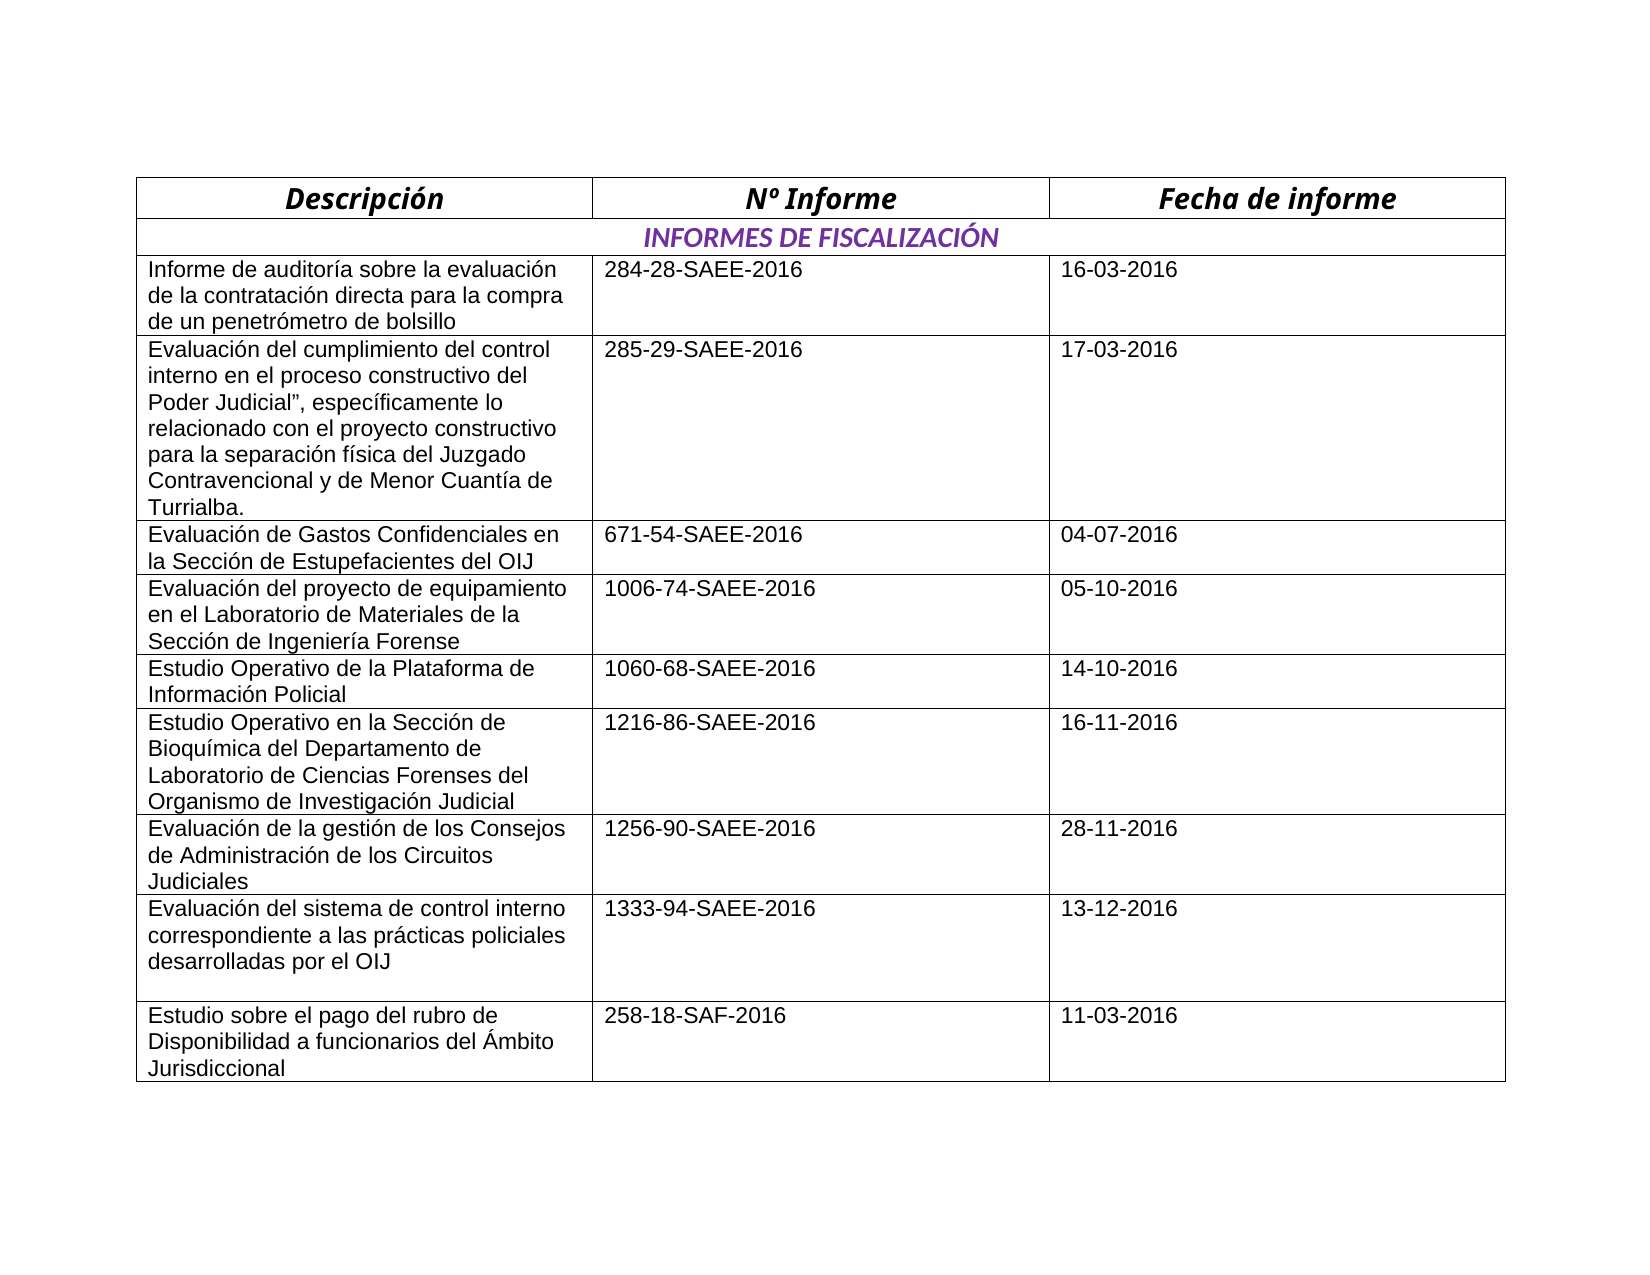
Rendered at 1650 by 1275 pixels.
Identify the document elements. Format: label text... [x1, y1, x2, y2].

table_cell 258-18-SAF-2016 [593, 1002, 1049, 1081]
table_cell Evaluación del sistema de control interno correspondiente a las prácticas policiales desarrolladas por el OIJ [137, 895, 592, 1001]
table_cell 285-29-SAEE-2016 [593, 336, 1049, 520]
table_cell Evaluación de Gastos Confidenciales en la Sección de Estupefacientes del OIJ [137, 521, 592, 574]
table_cell Evaluación del proyecto de equipamiento en el Laboratorio de Materiales de la Sección de Ingeniería Forense [137, 575, 592, 654]
table_cell 05-10-2016 [1050, 575, 1505, 654]
table_cell 14-10-2016 [1050, 655, 1505, 708]
table_cell INFORMES DE FISCALIZACIÓN [137, 219, 1505, 254]
table_cell Estudio Operativo de la Plataforma de Información Policial [137, 655, 592, 708]
table_header Fecha de informe [1050, 178, 1505, 218]
table_cell Informe de auditoría sobre la evaluación de la contratación directa para la compra de un penetrómetro de bolsillo [137, 256, 592, 335]
table_cell 1060-68-SAEE-2016 [593, 655, 1049, 708]
table_cell Estudio sobre el pago del rubro de Disponibilidad a funcionarios del Ámbito Jurisdiccional [137, 1002, 592, 1081]
table_cell 671-54-SAEE-2016 [593, 521, 1049, 574]
table_cell 16-11-2016 [1050, 709, 1505, 814]
table_cell 13-12-2016 [1050, 895, 1505, 1001]
table_cell Evaluación de la gestión de los Consejos de Administración de los Circuitos Judiciales [137, 815, 592, 894]
table_cell 11-03-2016 [1050, 1002, 1505, 1081]
table_cell 284-28-SAEE-2016 [593, 256, 1049, 335]
table_header Descripción [137, 178, 592, 218]
table_cell 28-11-2016 [1050, 815, 1505, 894]
table_cell 1006-74-SAEE-2016 [593, 575, 1049, 654]
table_cell 1216-86-SAEE-2016 [593, 709, 1049, 814]
table_cell Estudio Operativo en la Sección de Bioquímica del Departamento de Laboratorio de Ciencias Forenses del Organismo de Investigación Judicial [137, 709, 592, 814]
table_cell 17-03-2016 [1050, 336, 1505, 520]
table_cell 1333-94-SAEE-2016 [593, 895, 1049, 1001]
table_cell Evaluación del cumplimiento del control interno en el proceso constructivo del Poder Judicial”, específicamente lo relacionado con el proyecto constructivo para la separación física del Juzgado Contravencional y de Menor Cuantía de Turrialba. [137, 336, 592, 520]
table_cell 04-07-2016 [1050, 521, 1505, 574]
table_header Nº Informe [593, 178, 1049, 218]
table_cell 1256-90-SAEE-2016 [593, 815, 1049, 894]
table_cell 16-03-2016 [1050, 256, 1505, 335]
